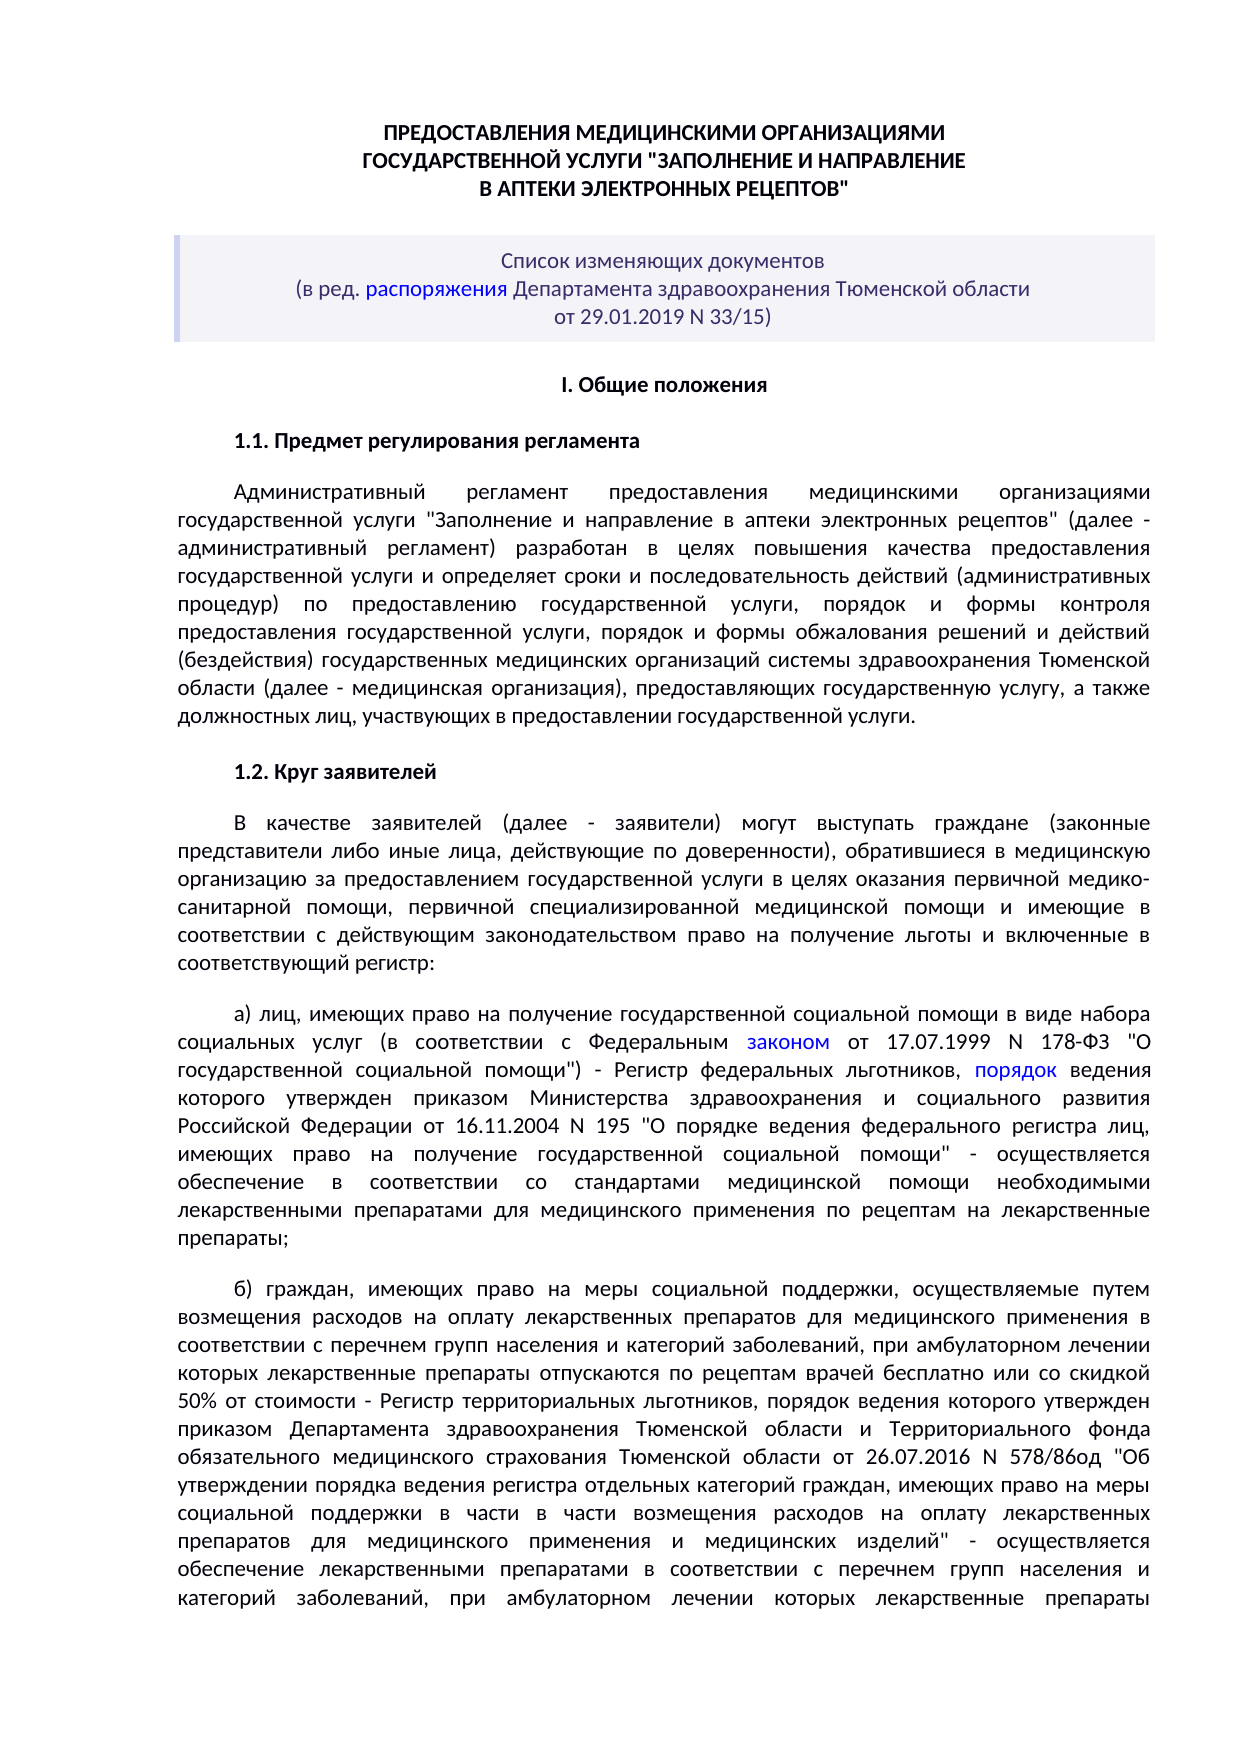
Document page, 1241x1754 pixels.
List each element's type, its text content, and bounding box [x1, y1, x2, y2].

title I. Общие положения [177, 370, 1152, 398]
title 1.1. Предмет регулирования регламента [177, 426, 1152, 454]
title ГОСУДАРСТВЕННОЙ УСЛУГИ "ЗАПОЛНЕНИЕ И НАПРАВЛЕНИЕ [177, 146, 1152, 174]
text В качестве заявителей (далее - заявители) могут выступать граждане (законные представители либо иные лица, действующие по доверенности), обратившиеся в медицинскую организацию за предоставлением государственной услуги в целях оказания первичной медико-санитарной помощи, первичной специализированной медицинской помощи и имеющие в соответствии с действующим законодательством право на получение льготы и включенные в соответствующий регистр: [177, 808, 1152, 976]
text Административный регламент предоставления медицинскими организациями государственной услуги "Заполнение и направление в аптеки электронных рецептов" (далее - административный регламент) разработан в целях повышения качества предоставления государственной услуги и определяет сроки и последовательность действий (административных процедур) по предоставлению государственной услуги, порядок и формы контроля предоставления государственной услуги, порядок и формы обжалования решений и действий (бездействия) государственных медицинских организаций системы здравоохранения Тюменской области (далее - медицинская организация), предоставляющих государственную услугу, а также должностных лиц, участвующих в предоставлении государственной услуги. [177, 477, 1152, 729]
title В АПТЕКИ ЭЛЕКТРОННЫХ РЕЦЕПТОВ" [177, 174, 1152, 202]
text а) лиц, имеющих право на получение государственной социальной помощи в виде набора социальных услуг (в соответствии с Федеральным законом от 17.07.1999 N 178-ФЗ "О государственной социальной помощи") - Регистр федеральных льготников, порядок ведения которого утвержден приказом Министерства здравоохранения и социального развития Российской Федерации от 16.11.2004 N 195 "О порядке ведения федерального регистра лиц, имеющих право на получение государственной социальной помощи" - осуществляется обеспечение в соответствии со стандартами медицинской помощи необходимыми лекарственными препаратами для медицинского применения по рецептам на лекарственные препараты; [177, 999, 1152, 1251]
title ПРЕДОСТАВЛЕНИЯ МЕДИЦИНСКИМИ ОРГАНИЗАЦИЯМИ [177, 118, 1152, 146]
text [177, 1274, 1152, 1611]
table_header Список изменяющих документов (в ред. распоряжения Департамента здравоохранения Тюменской области от 29.01.2019 N 33/15) [180, 235, 1149, 342]
title 1.2. Круг заявителей [177, 757, 1152, 785]
